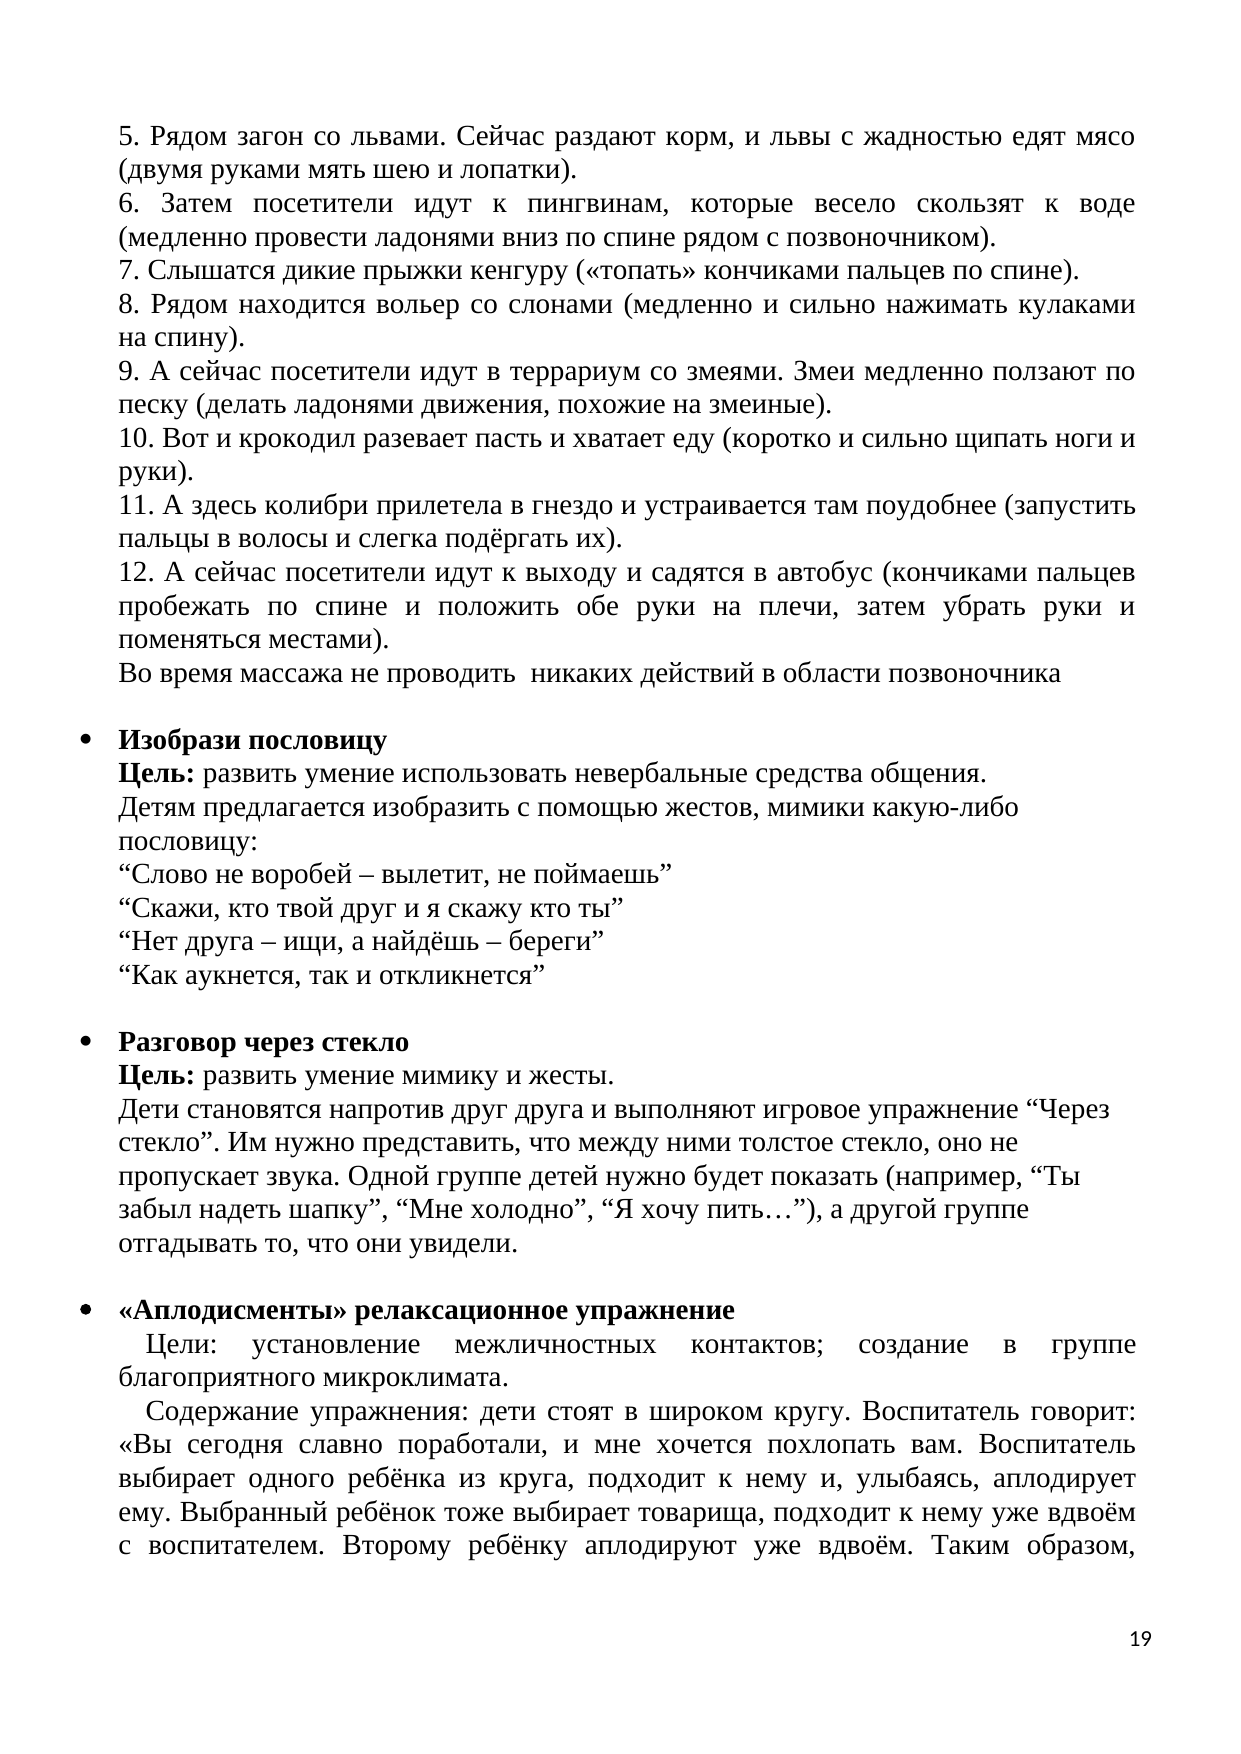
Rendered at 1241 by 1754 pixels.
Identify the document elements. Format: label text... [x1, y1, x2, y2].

text “Как аукнется, так и откликнется” [118, 957, 1137, 990]
text “Скажи, кто твой друг и я скажу кто ты” [118, 890, 1137, 923]
text 5. Рядом загон со львами. Сейчас раздают корм, и львы с жадностью едят мясо (двумя руками мять шею и лопатки). [118, 118, 1137, 185]
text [118, 1393, 1137, 1561]
text 8. Рядом находится вольер со слонами (медленно и сильно нажимать кулаками на спину). [118, 286, 1137, 353]
text Цель: развить умение мимику и жесты. [118, 1057, 1137, 1091]
text Детям предлагается изобразить с помощью жестов, мимики какую-либо пословицу: [118, 789, 1137, 856]
text 6. Затем посетители идут к пингвинам, которые весело скользят к воде (медленно провести ладонями вниз по спине рядом с позвоночником). [118, 185, 1137, 252]
text 10. Вот и крокодил разевает пасть и хватает еду (коротко и сильно щипать ноги и руки). [118, 420, 1137, 487]
text 12. А сейчас посетители идут к выходу и садятся в автобус (кончиками пальцев пробежать по спине и положить обе руки на плечи, затем убрать руки и поменяться местами). [118, 554, 1137, 655]
list «Аплодисменты» релаксационное упражнение [81, 1292, 1137, 1326]
text 9. А сейчас посетители идут в террариум со змеями. Змеи медленно ползают по песку (делать ладонями движения, похожие на змеиные). [118, 353, 1137, 420]
text “Слово не воробей – вылетит, не поймаешь” [118, 856, 1137, 890]
text Во время массажа не проводить никаких действий в области позвоночника [118, 655, 1137, 688]
text 11. А здесь колибри прилетела в гнездо и устраивается там поудобнее (запустить пальцы в волосы и слегка подёргать их). [118, 487, 1137, 554]
list Разговор через стекло [81, 1024, 1137, 1057]
text 7. Слышатся дикие прыжки кенгуру («топать» кончиками пальцев по спине). [118, 252, 1137, 286]
list Изобрази пословицу [81, 722, 1137, 756]
text Цель: развить умение использовать невербальные средства общения. [118, 756, 1137, 789]
text Дети становятся напротив друг друга и выполняют игровое упражнение “Через стекло”. Им нужно представить, что между ними толстое стекло, оно не пропускает звука. Одной группе детей нужно будет показать (например, “Ты забыл надеть шапку”, “Мне холодно”, “Я хочу пить…”), а другой группе отгадывать то, что они увидели. [118, 1091, 1137, 1259]
text Цели: установление межличностных контактов; создание в группе благоприятного микроклимата. [118, 1326, 1137, 1393]
text “Нет друга – ищи, а найдёшь – береги” [118, 923, 1137, 957]
